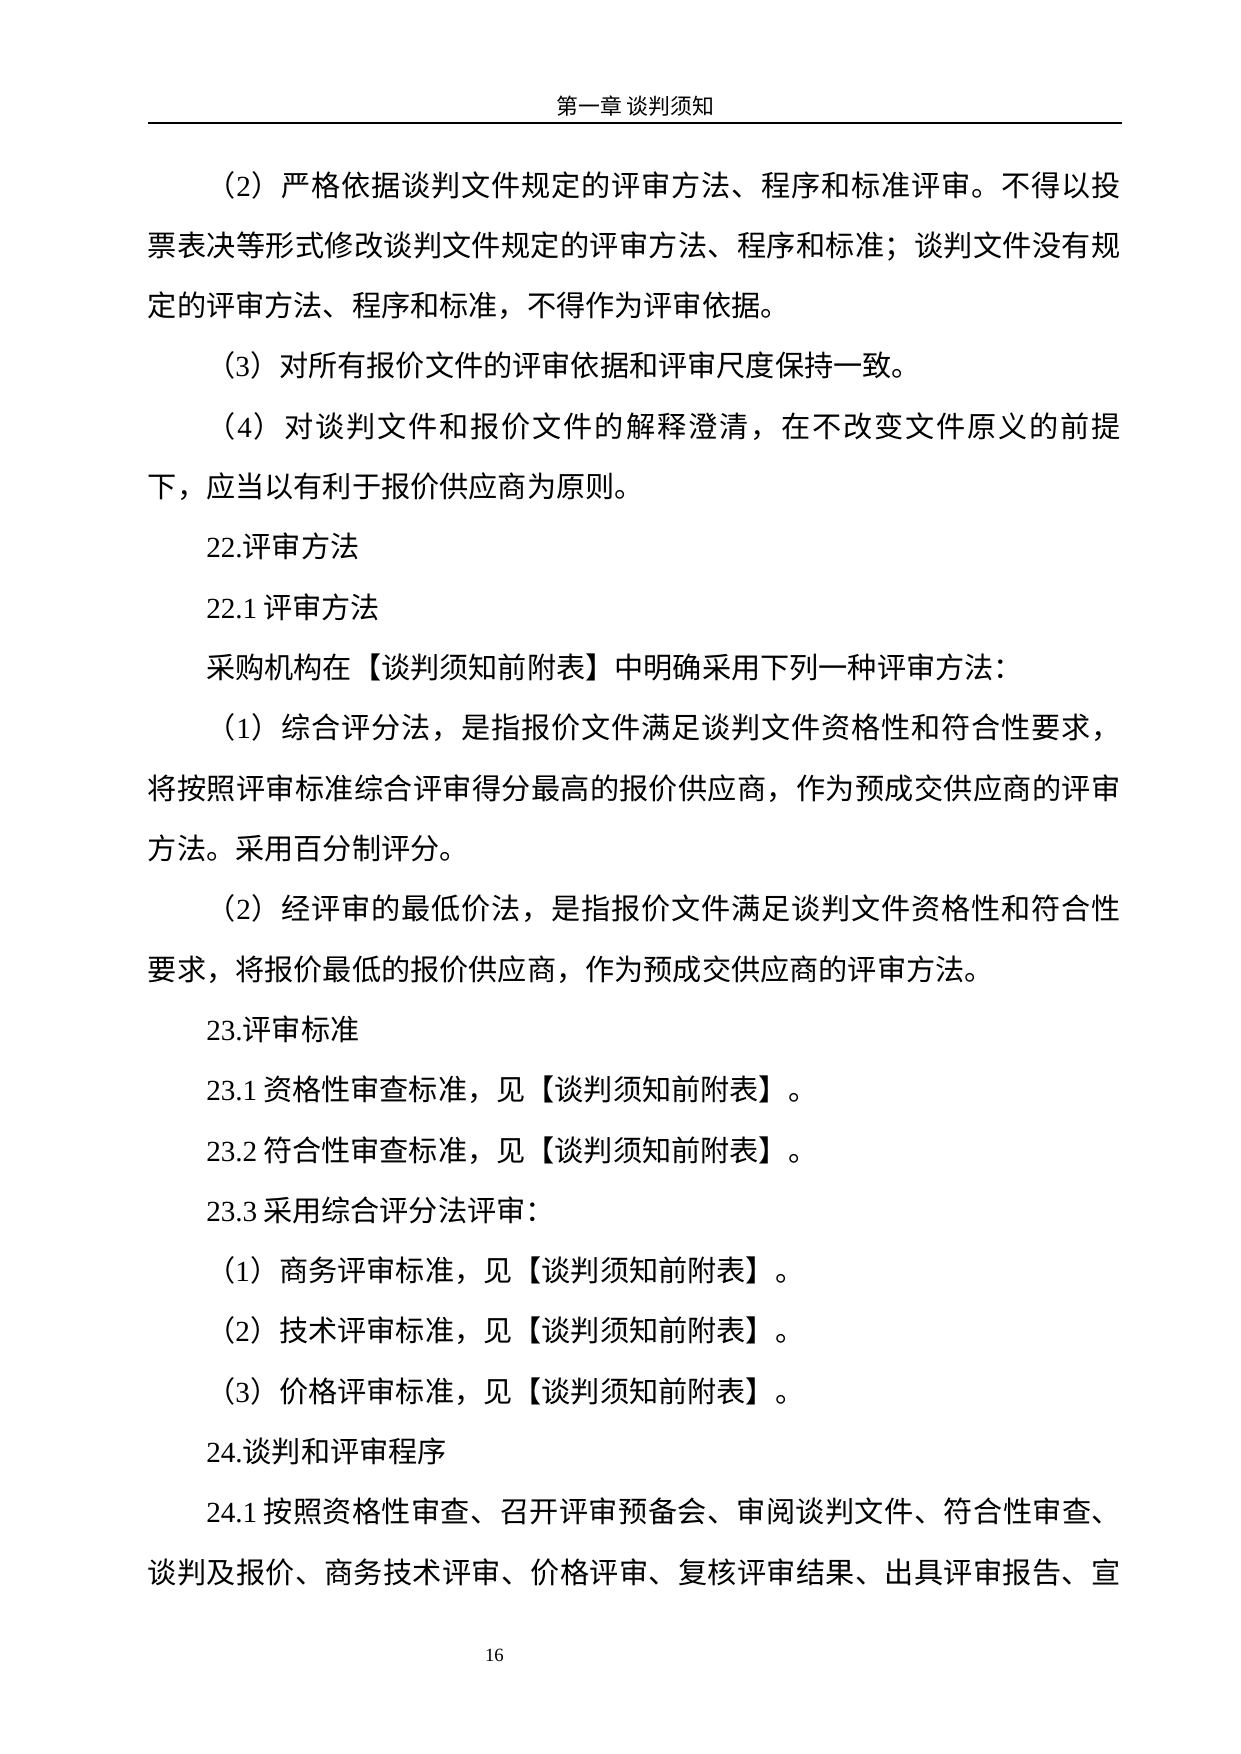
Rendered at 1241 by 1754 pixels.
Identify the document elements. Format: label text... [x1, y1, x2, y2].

subtitle 22.评审方法 [148, 509, 1122, 570]
text （1）综合评分法，是指报价文件满足谈判文件资格性和符合性要求，将按照评审标准综合评审得分最高的报价供应商，作为预成交供应商的评审方法。采用百分制评分。 [148, 691, 1122, 871]
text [148, 1474, 1122, 1595]
subtitle 24.谈判和评审程序 [148, 1414, 1122, 1474]
subtitle 23.评审标准 [148, 992, 1122, 1052]
text （2）技术评审标准，见【谈判须知前附表】。 [148, 1294, 1122, 1354]
text 23.3采用综合评分法评审： [148, 1173, 1122, 1233]
text 采购机构在【谈判须知前附表】中明确采用下列一种评审方法： [148, 630, 1122, 691]
text （2）严格依据谈判文件规定的评审方法、程序和标准评审。不得以投票表决等形式修改谈判文件规定的评审方法、程序和标准；谈判文件没有规定的评审方法、程序和标准，不得作为评审依据。 [148, 148, 1122, 329]
text （3）价格评审标准，见【谈判须知前附表】。 [148, 1354, 1122, 1414]
text 23.1资格性审查标准，见【谈判须知前附表】。 [148, 1052, 1122, 1113]
text （4）对谈判文件和报价文件的解释澄清，在不改变文件原义的前提下，应当以有利于报价供应商为原则。 [148, 389, 1122, 509]
text （1）商务评审标准，见【谈判须知前附表】。 [148, 1233, 1122, 1294]
text （2）经评审的最低价法，是指报价文件满足谈判文件资格性和符合性要求，将报价最低的报价供应商，作为预成交供应商的评审方法。 [148, 871, 1122, 992]
text 22.1评审方法 [148, 570, 1122, 630]
text 23.2符合性审查标准，见【谈判须知前附表】。 [148, 1113, 1122, 1173]
text （3）对所有报价文件的评审依据和评审尺度保持一致。 [148, 329, 1122, 389]
